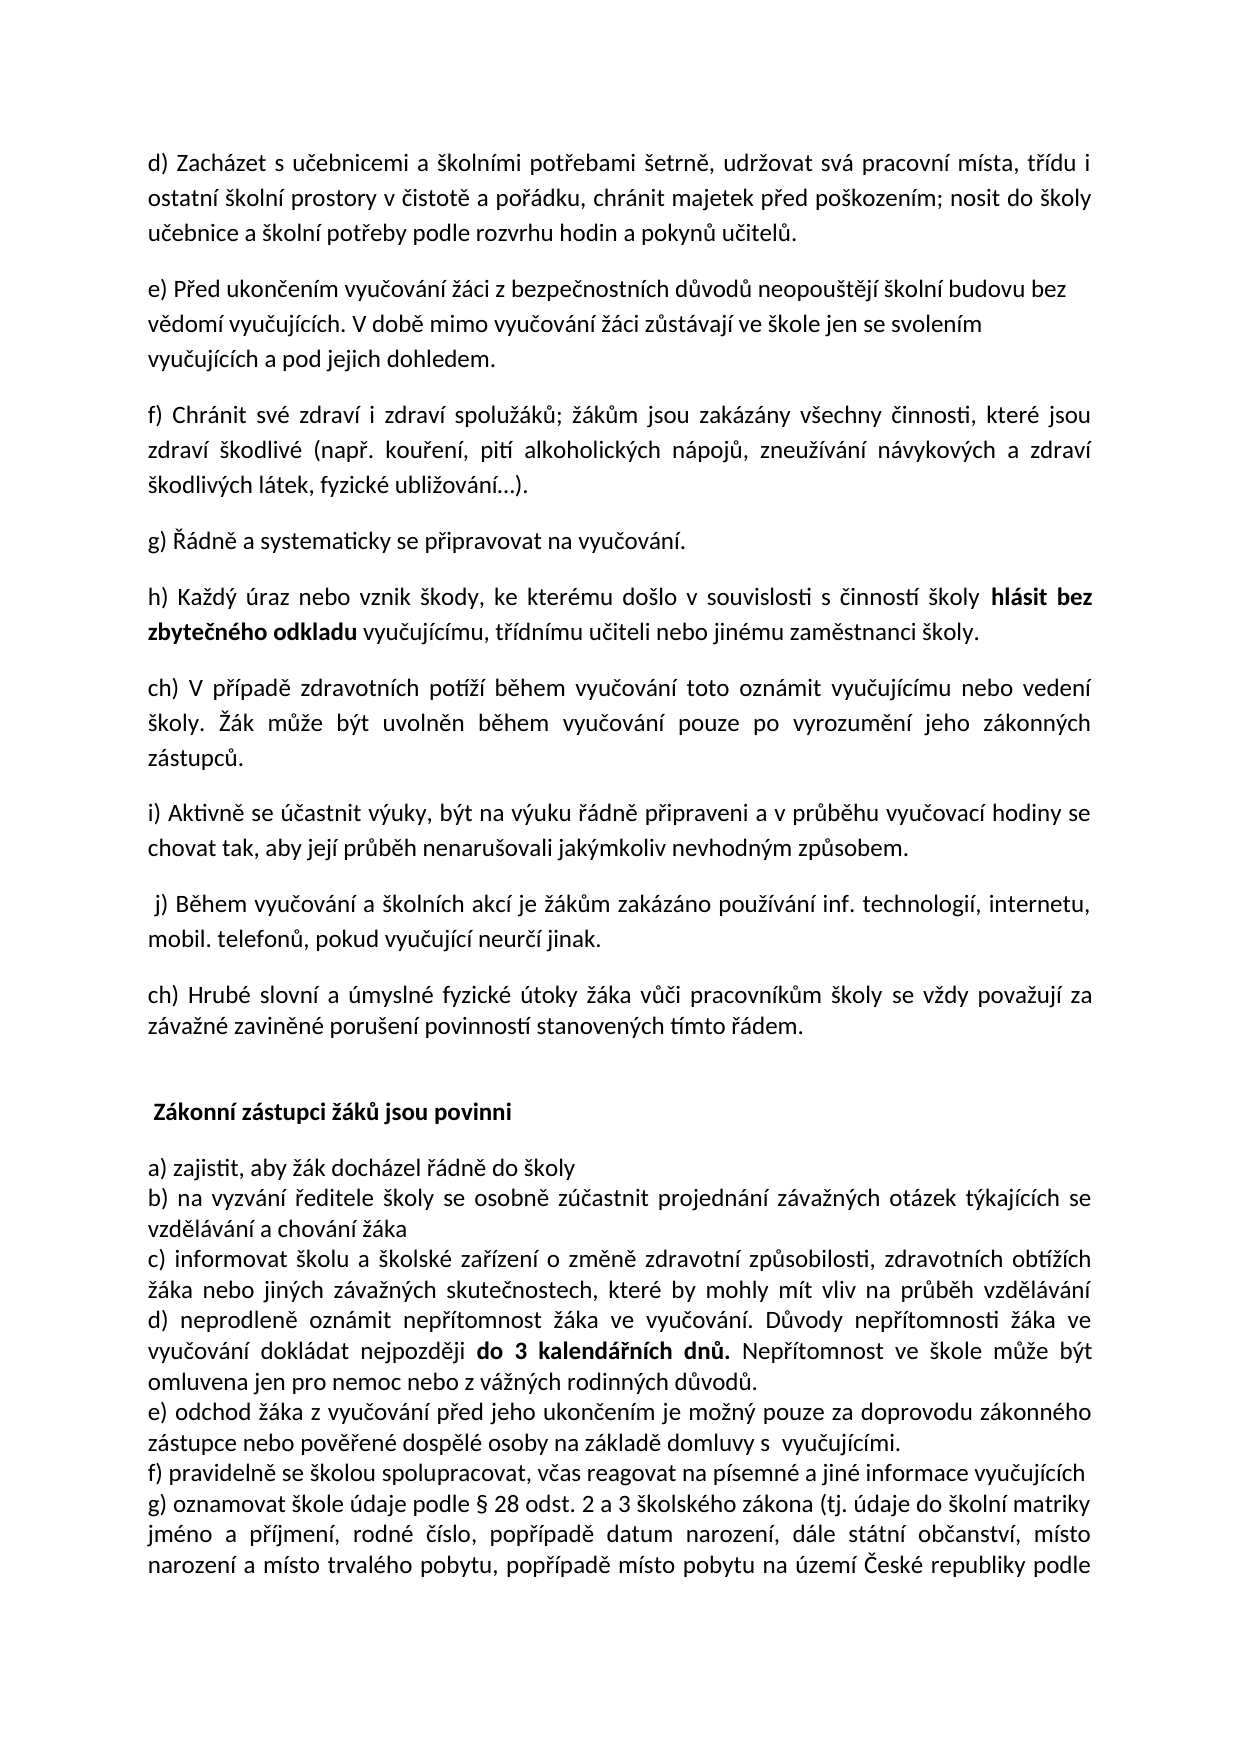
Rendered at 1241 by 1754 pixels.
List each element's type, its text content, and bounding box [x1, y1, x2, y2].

text a) zajistit, aby žák docházel řádně do školy [148, 1152, 1093, 1182]
text j) Během vyučování a školních akcí je žákům zakázáno používání inf. technologií, internetu, mobil. telefonů, pokud vyučující neurčí jinak. [148, 888, 1093, 954]
text f) Chránit své zdraví i zdraví spolužáků; žákům jsou zakázány všechny činnosti, které jsou zdraví škodlivé (např. kouření, pití alkoholických nápojů, zneužívání návykových a zdraví škodlivých látek, fyzické ubližování…). [148, 399, 1093, 500]
text ch) Hrubé slovní a úmyslné fyzické útoky žáka vůči pracovníkům školy se vždy považují za závažné zaviněné porušení povinností stanovených tímto řádem. [148, 979, 1093, 1040]
text e) odchod žáka z vyučování před jeho ukončením je možný pouze za doprovodu zákonného zástupce nebo pověřené dospělé osoby na základě domluvy s vyučujícími. [148, 1396, 1093, 1457]
text b) na vyzvání ředitele školy se osobně zúčastnit projednání závažných otázek týkajících se vzdělávání a chování žáka [148, 1182, 1093, 1243]
text Zákonní zástupci žáků jsou povinni [148, 1096, 1093, 1127]
text e) Před ukončením vyučování žáci z bezpečnostních důvodů neopouštějí školní budovu bez vědomí vyučujících. V době mimo vyučování žáci zůstávají ve škole jen se svolením vyučujících a pod jejich dohledem. [148, 273, 1093, 374]
text h) Každý úraz nebo vznik škody, ke kterému došlo v souvislosti s činností školy hlásit bez zbytečného odkladu vyučujícímu, třídnímu učiteli nebo jinému zaměstnanci školy. [148, 581, 1093, 646]
text f) pravidelně se školou spolupracovat, včas reagovat na písemné a jiné informace vyučujících [148, 1457, 1093, 1488]
text d) Zacházet s učebnicemi a školními potřebami šetrně, udržovat svá pracovní místa, třídu i ostatní školní prostory v čistotě a pořádku, chránit majetek před poškozením; nosit do školy učebnice a školní potřeby podle rozvrhu hodin a pokynů učitelů. [148, 148, 1093, 248]
text c) informovat školu a školské zařízení o změně zdravotní způsobilosti, zdravotních obtížích žáka nebo jiných závažných skutečnostech, které by mohly mít vliv na průběh vzdělávání d) neprodleně oznámit nepřítomnost žáka ve vyučování. Důvody nepřítomnosti žáka ve vyučování dokládat nejpozději do 3 kalendářních dnů. Nepřítomnost ve škole může být omluvena jen pro nemoc nebo z vážných rodinných důvodů. [148, 1243, 1093, 1396]
text i) Aktivně se účastnit výuky, být na výuku řádně připraveni a v průběhu vyučovací hodiny se chovat tak, aby její průběh nenarušovali jakýmkoliv nevhodným způsobem. [148, 798, 1093, 863]
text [148, 1488, 1093, 1579]
text g) Řádně a systematicky se připravovat na vyučování. [148, 525, 1093, 556]
text ch) V případě zdravotních potíží během vyučování toto oznámit vyučujícímu nebo vedení školy. Žák může být uvolněn během vyučování pouze po vyrozumění jeho zákonných zástupců. [148, 672, 1093, 772]
